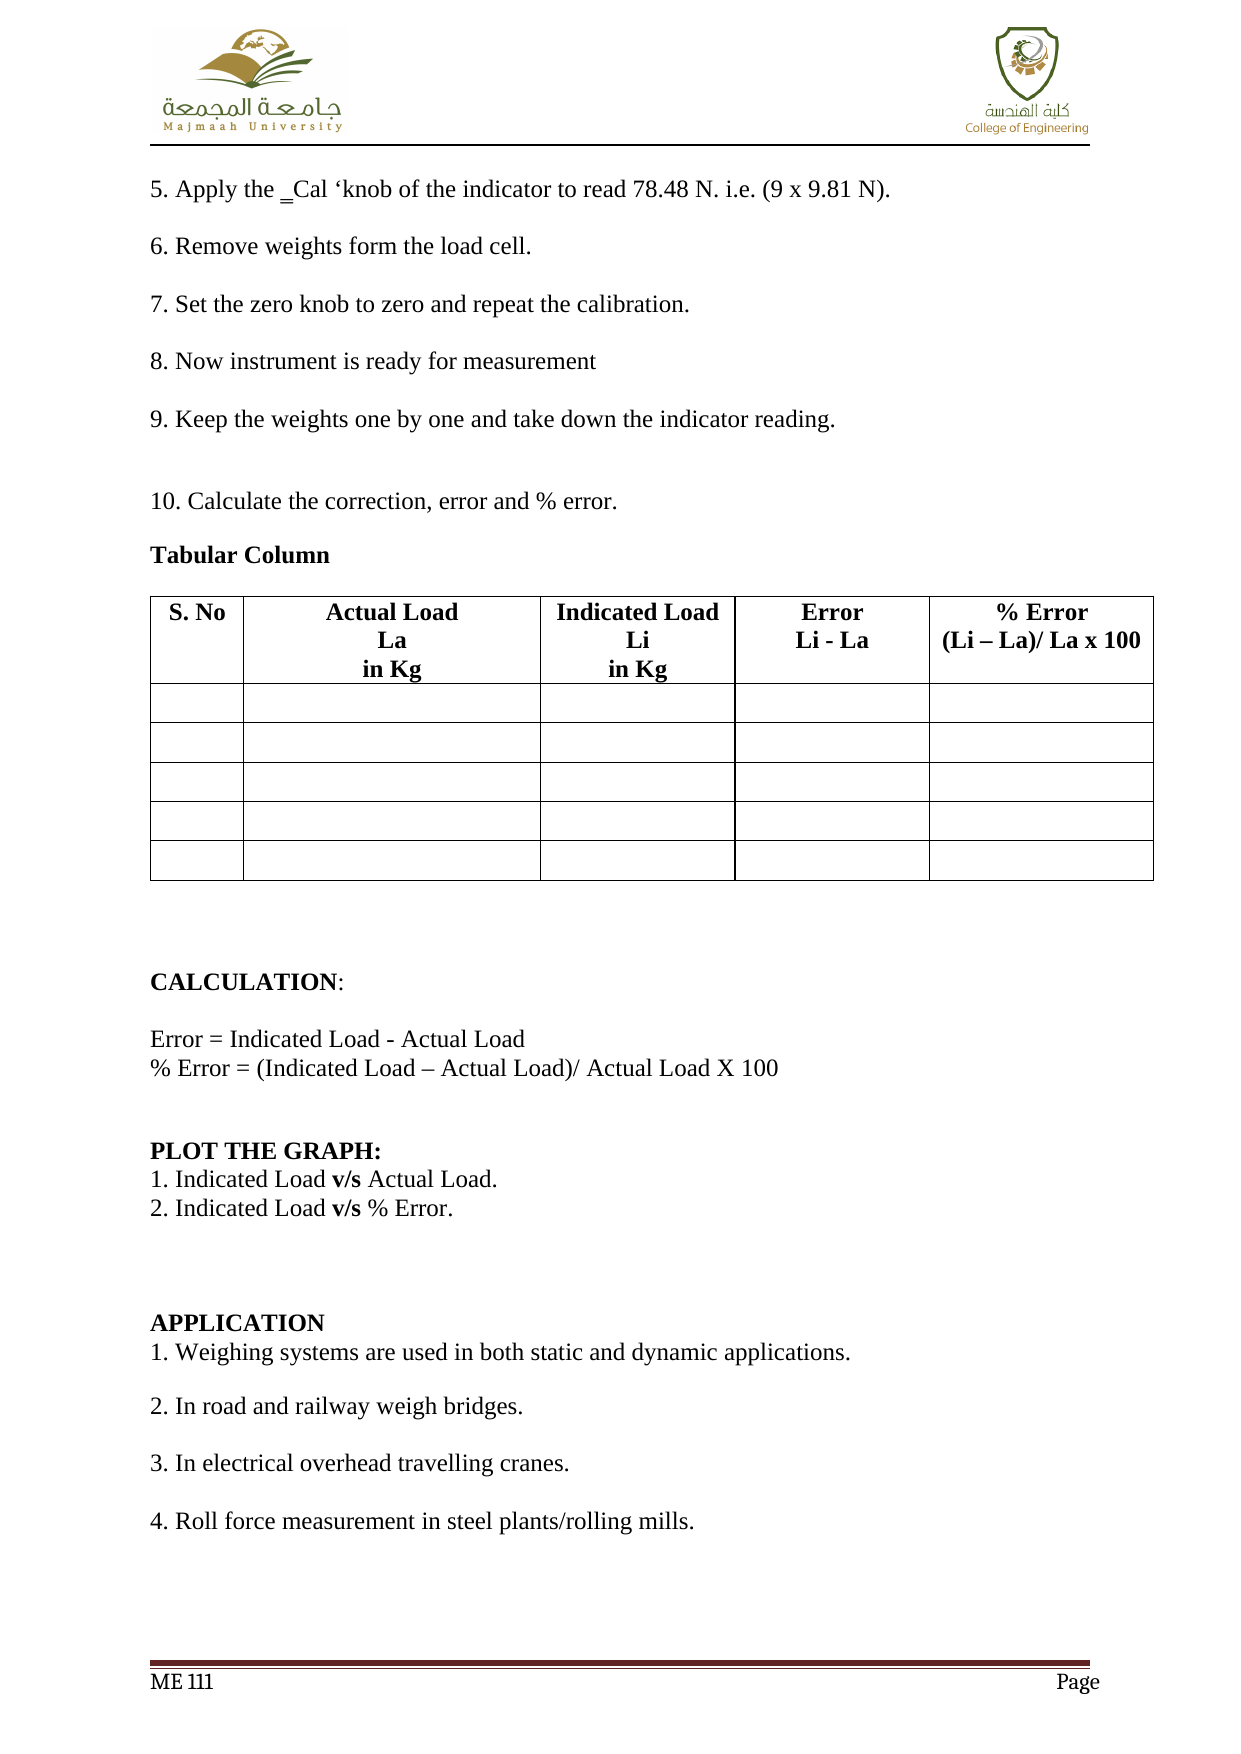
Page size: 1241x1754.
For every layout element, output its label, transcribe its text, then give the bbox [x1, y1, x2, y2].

text 1. Indicated Load v/s Actual Load. [150, 1164, 1090, 1193]
text 8. Now instrument is ready for measurement [150, 346, 1090, 375]
table_cell [541, 802, 734, 840]
table_cell [930, 684, 1153, 722]
table_cell [930, 841, 1153, 880]
table_header Indicated Load Li in Kg [541, 597, 734, 683]
text 1. Weighing systems are used in both static and dynamic applications. [150, 1337, 1090, 1366]
table_cell [736, 723, 929, 762]
table_cell [151, 763, 243, 801]
table_cell [541, 841, 734, 880]
table_cell [244, 684, 540, 722]
table_cell [244, 841, 540, 880]
table_header % Error (Li – La)/ La x 100 [930, 597, 1153, 683]
table_cell [736, 802, 929, 840]
table_cell [244, 802, 540, 840]
table_header Error Li - La [736, 597, 929, 683]
table_cell [244, 723, 540, 762]
table_header S. No [151, 597, 243, 683]
text 10. Calculate the correction, error and % error. [150, 486, 1090, 515]
table_cell [151, 841, 243, 880]
text 5. Apply the ‗Cal ‘knob of the indicator to read 78.48 N. i.e. (9 x 9.81 N). [150, 174, 1090, 202]
table_cell [930, 723, 1153, 762]
table_cell [541, 684, 734, 722]
text APPLICATION [150, 1308, 1090, 1337]
table_cell [930, 763, 1153, 801]
text 2. In road and railway weigh bridges. [150, 1391, 1090, 1420]
table_cell [736, 841, 929, 880]
text 2. Indicated Load v/s % Error. [150, 1193, 1090, 1222]
table_cell [151, 723, 243, 762]
text Tabular Column [150, 540, 1090, 569]
text CALCULATION: [150, 967, 1090, 996]
picture [965, 27, 1089, 135]
text 6. Remove weights form the load cell. [150, 231, 1090, 260]
text 4. Roll force measurement in steel plants/rolling mills. [150, 1506, 1090, 1535]
table_header Actual Load La in Kg [244, 597, 540, 683]
table_cell [244, 763, 540, 801]
text 3. In electrical overhead travelling cranes. [150, 1448, 1090, 1477]
text Error = Indicated Load - Actual Load [150, 1024, 1090, 1053]
text 7. Set the zero knob to zero and repeat the calibration. [150, 289, 1090, 317]
table_cell [930, 802, 1153, 840]
text PLOT THE GRAPH: [150, 1136, 1090, 1164]
table_cell [736, 684, 929, 722]
table_cell [736, 763, 929, 801]
picture [153, 27, 348, 134]
table_cell [541, 763, 734, 801]
text 9. Keep the weights one by one and take down the indicator reading. [150, 404, 1090, 432]
table_cell [541, 723, 734, 762]
table_cell [151, 802, 243, 840]
table_cell [151, 684, 243, 722]
text % Error = (Indicated Load – Actual Load)/ Actual Load X 100 [150, 1053, 1090, 1082]
